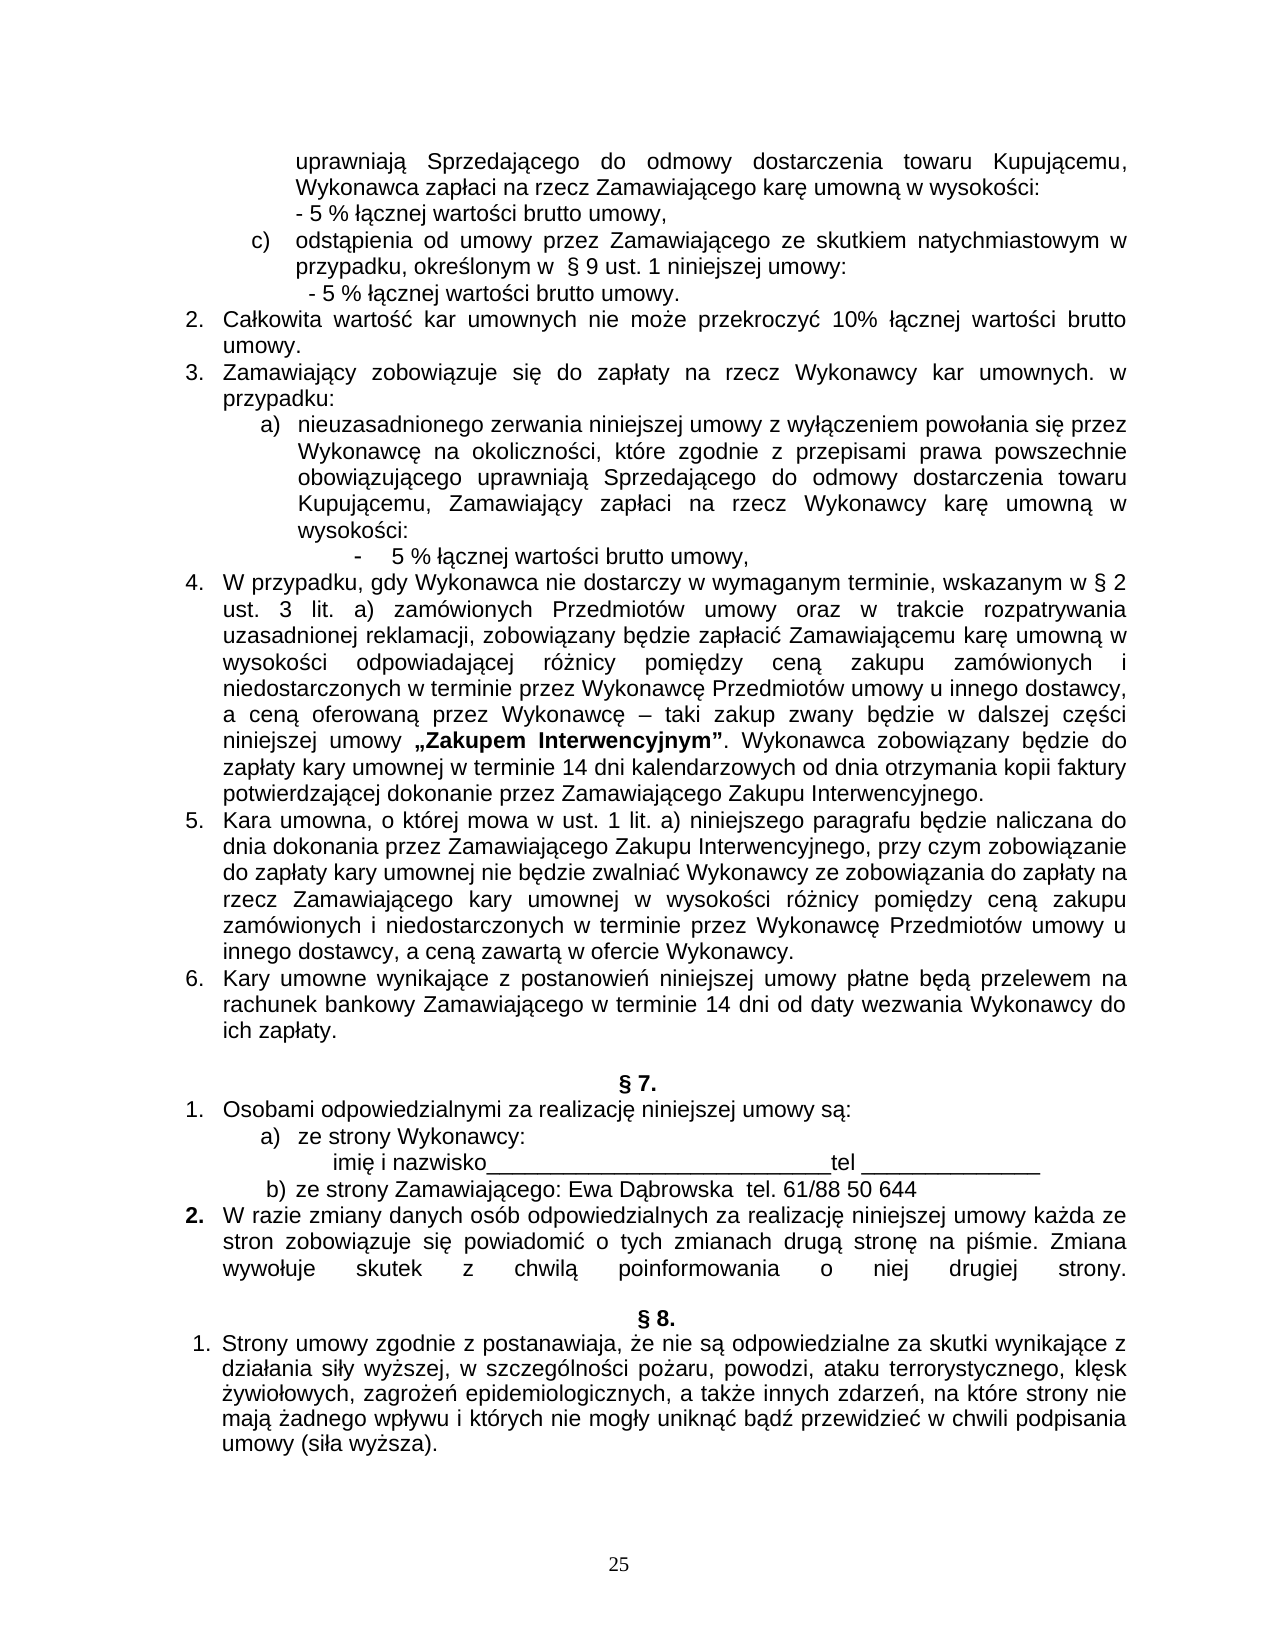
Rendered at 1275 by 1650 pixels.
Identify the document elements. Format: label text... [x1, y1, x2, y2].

list Strony umowy zgodnie z postanawiaja, że nie są odpowiedzialne za skutki wynikające z działania siły wyższej, w szczególności pożaru, powodzi, ataku terrorystycznego, klęsk żywiołowych, zagrożeń epidemiologicznych, a także innych zdarzeń, na które strony nie mają żadnego wpływu i których nie mogły uniknąć bądź przewidzieć w chwili podpisania umowy (siła wyższa). [192, 1331, 1127, 1456]
text § 8. [185, 1305, 1127, 1331]
list odstąpienia od umowy przez Zamawiającego ze skutkiem natychmiastowym w przypadku, określonym w § 9 ust. 1 niniejszej umowy: [251, 227, 1127, 279]
list 5 % łącznej wartości brutto umowy, [354, 543, 1127, 569]
list W razie zmiany danych osób odpowiedzialnych za realizację niniejszej umowy każda ze stron zobowiązuje się powiadomić o tych zmianach drugą stronę na piśmie. Zmiana wywołuje skutek z chwilą poinformowania o niej drugiej strony. [185, 1202, 1127, 1305]
list Kary umowne wynikające z postanowień niniejszej umowy płatne będą przelewem na rachunek bankowy Zamawiającego w terminie 14 dni od daty wezwania Wykonawcy do ich zapłaty. [185, 965, 1127, 1044]
list Zamawiający zobowiązuje się do zapłaty na rzecz Wykonawcy kar umownych. w przypadku: [185, 358, 1127, 411]
list - 5 % łącznej wartości brutto umowy, [295, 200, 1127, 227]
list W przypadku, gdy Wykonawca nie dostarczy w wymaganym terminie, wskazanym w § 2 ust. 3 lit. a) zamówionych Przedmiotów umowy oraz w trakcie rozpatrywania uzasadnionej reklamacji, zobowiązany będzie zapłacić Zamawiającemu karę umowną w wysokości odpowiadającej różnicy pomiędzy ceną zakupu zamówionych i niedostarczonych w terminie przez Wykonawcę Przedmiotów umowy u innego dostawcy, a ceną oferowaną przez Wykonawcę – taki zakup zwany będzie w dalszej części niniejszej umowy „Zakupem Interwencyjnym”. Wykonawca zobowiązany będzie do zapłaty kary umownej w terminie 14 dni kalendarzowych od dnia otrzymania kopii faktury potwierdzającej dokonanie przez Zamawiającego Zakupu Interwencyjnego. [185, 569, 1127, 807]
list Kara umowna, o której mowa w ust. 1 lit. a) niniejszego paragrafu będzie naliczana do dnia dokonania przez Zamawiającego Zakupu Interwencyjnego, przy czym zobowiązanie do zapłaty kary umownej nie będzie zwalniać Wykonawcy ze zobowiązania do zapłaty na rzecz Zamawiającego kary umownej w wysokości różnicy pomiędzy ceną zakupu zamówionych i niedostarczonych w terminie przez Wykonawcę Przedmiotów umowy u innego dostawcy, a ceną zawartą w ofercie Wykonawcy. [185, 807, 1127, 965]
list Całkowita wartość kar umownych nie może przekroczyć 10% łącznej wartości brutto umowy. [185, 306, 1127, 358]
text - 5 % łącznej wartości brutto umowy. [295, 279, 1127, 306]
text imię i nazwisko___________________________tel ______________ [333, 1149, 1127, 1176]
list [251, 148, 1127, 200]
list Osobami odpowiedzialnymi za realizację niniejszej umowy są: [185, 1096, 1127, 1123]
list ze strony Zamawiającego: Ewa Dąbrowska tel. 61/88 50 644 [266, 1176, 1127, 1202]
list ze strony Wykonawcy: [260, 1123, 1127, 1149]
text § 7. [148, 1070, 1127, 1096]
list nieuzasadnionego zerwania niniejszej umowy z wyłączeniem powołania się przez Wykonawcę na okoliczności, które zgodnie z przepisami prawa powszechnie obowiązującego uprawniają Sprzedającego do odmowy dostarczenia towaru Kupującemu, Zamawiający zapłaci na rzecz Wykonawcy karę umowną w wysokości: [260, 411, 1127, 543]
